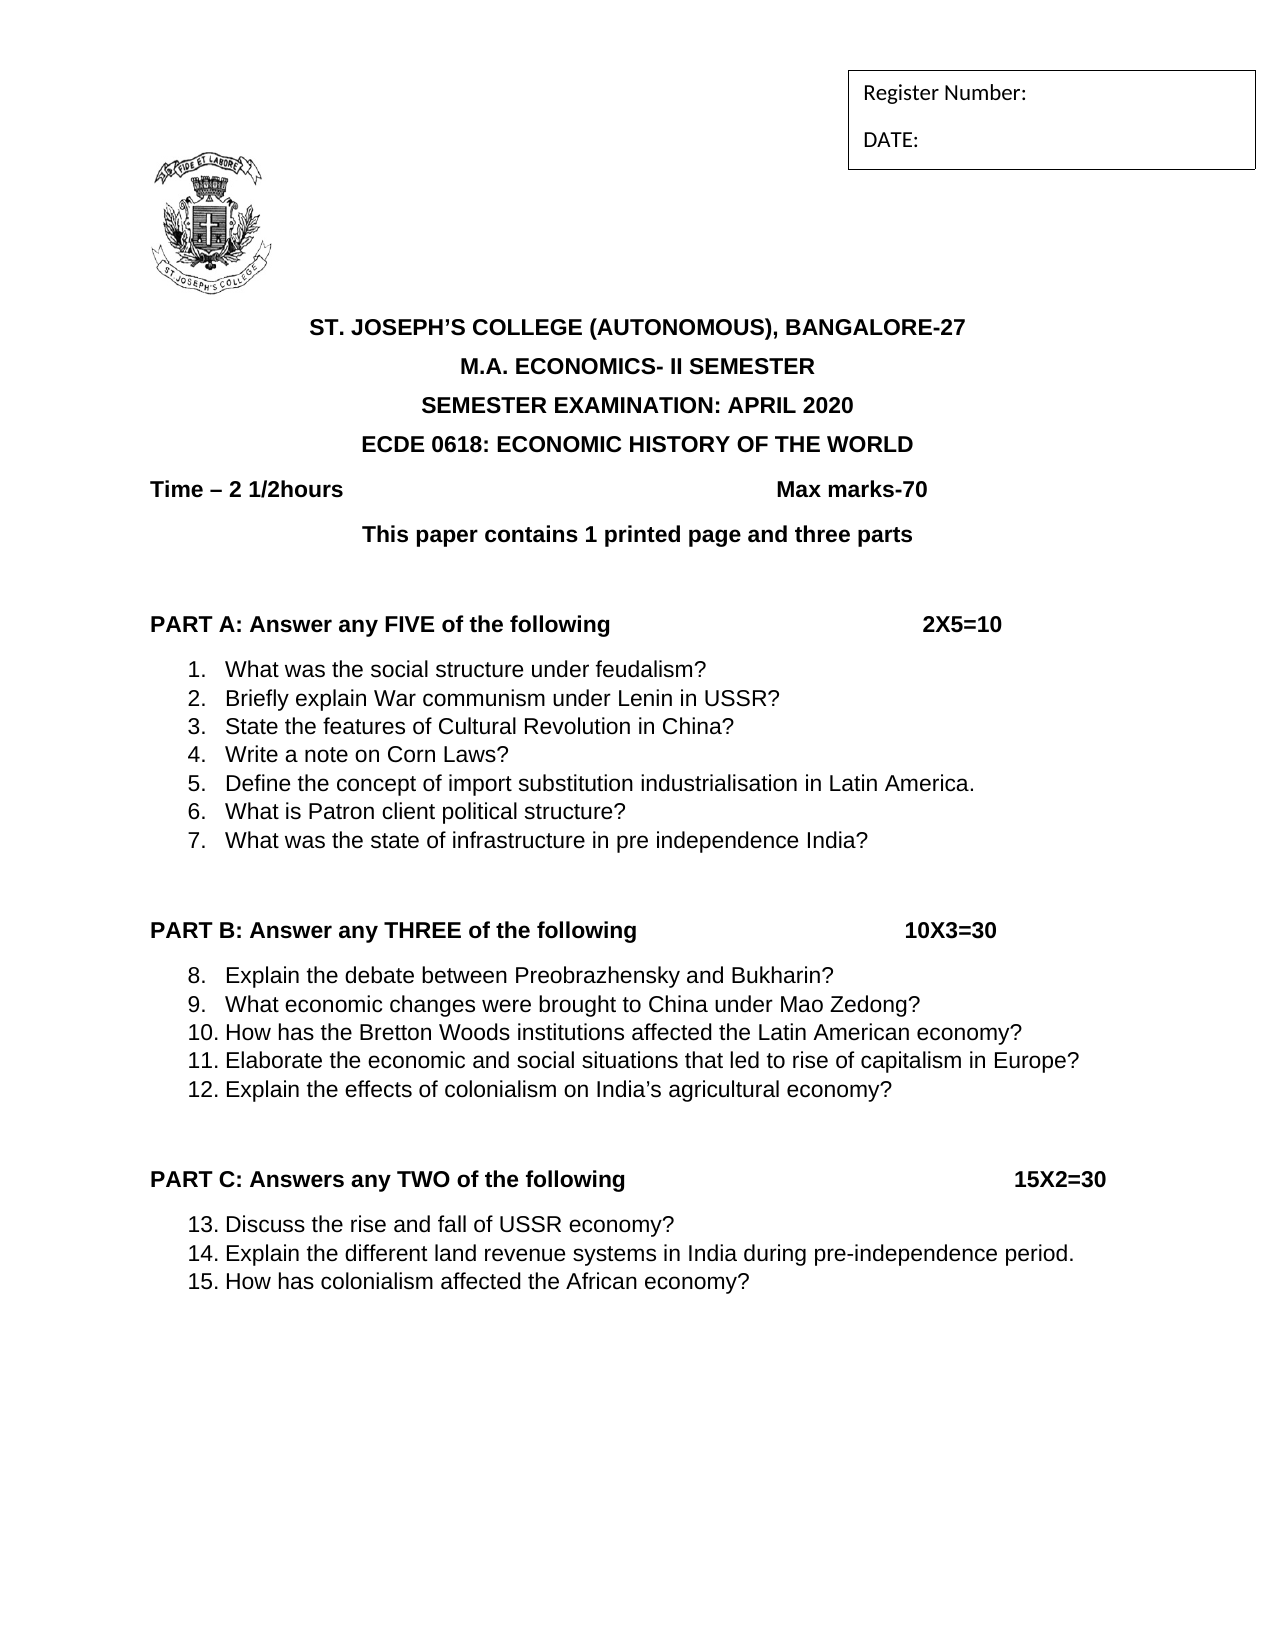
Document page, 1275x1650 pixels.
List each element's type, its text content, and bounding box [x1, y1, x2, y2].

picture [150, 150, 275, 296]
text ST. JOSEPH’S COLLEGE (AUTONOMOUS), BANGALORE-27 [150, 314, 1125, 340]
list Write a note on Corn Laws? [187, 741, 1125, 768]
list State the features of Cultural Revolution in China? [187, 713, 1125, 739]
list Explain the debate between Preobrazhensky and Bukharin? [187, 962, 1125, 988]
list Briefly explain War communism under Lenin in USSR? [187, 684, 1125, 711]
text SEMESTER EXAMINATION: APRIL 2020 [150, 392, 1125, 418]
text Time – 2 1/2hours Max marks-70 [150, 476, 1125, 502]
text ECDE 0618: ECONOMIC HISTORY OF THE WORLD [150, 431, 1125, 457]
list Define the concept of import substitution industrialisation in Latin America. [187, 770, 1125, 796]
list What was the state of infrastructure in pre independence India? [187, 827, 1125, 853]
list How has the Bretton Woods institutions affected the Latin American economy? [187, 1019, 1125, 1045]
text This paper contains 1 printed page and three parts [150, 521, 1125, 547]
list Explain the effects of colonialism on India’s agricultural economy? [187, 1076, 1125, 1102]
list Explain the different land revenue systems in India during pre-independence period. [187, 1239, 1125, 1266]
text PART C: Answers any TWO of the following 15X2=30 [150, 1166, 1125, 1192]
list What is Patron client political structure? [187, 798, 1125, 825]
text M.A. ECONOMICS- II SEMESTER [150, 353, 1125, 379]
list Elaborate the economic and social situations that led to rise of capitalism in Europe? [187, 1047, 1125, 1074]
list Discuss the rise and fall of USSR economy? [187, 1211, 1125, 1237]
list What was the social structure under feudalism? [187, 656, 1125, 682]
list What economic changes were brought to China under Mao Zedong? [187, 991, 1125, 1017]
text PART B: Answer any THREE of the following 10X3=30 [150, 917, 1125, 943]
text PART A: Answer any FIVE of the following 2X5=10 [150, 611, 1125, 637]
list How has colonialism affected the African economy? [187, 1268, 1125, 1294]
